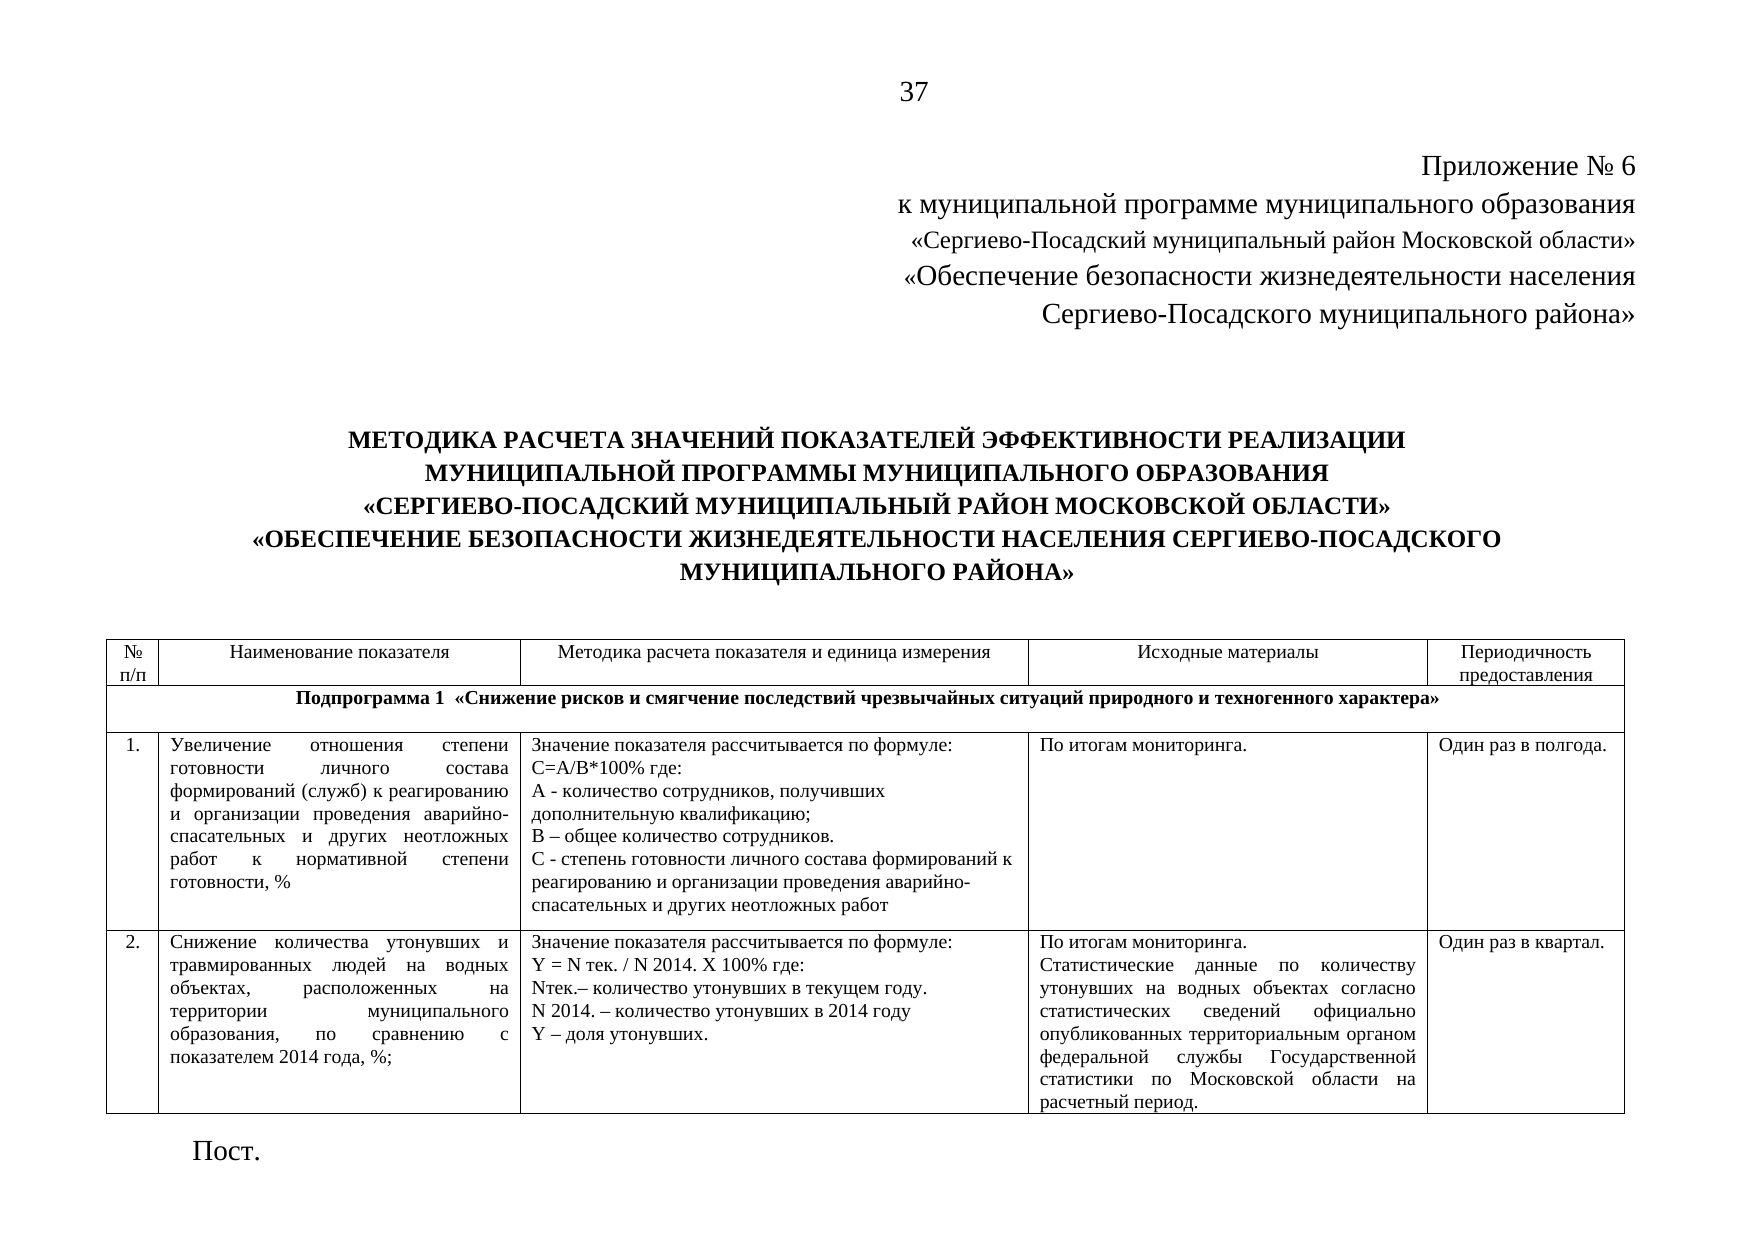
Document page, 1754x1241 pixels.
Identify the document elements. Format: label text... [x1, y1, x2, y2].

table_cell Значение показателя рассчитывается по формуле: С=А/В*100% где: А - количество сотрудников, получивших дополнительную квалификацию; В – общее количество сотрудников. С - степень готовности личного состава формирований к реагированию и организации проведения аварийно-спасательных и других неотложных работ [521, 733, 1028, 929]
table_cell Увеличение отношения степени готовности личного состава формирований (служб) к реагированию и организации проведения аварийно-спасательных и других неотложных работ к нормативной степени готовности, % [159, 733, 520, 929]
text к муниципальной программе муниципального образования [118, 186, 1636, 220]
text «Сергиево-Посадский муниципальный район Московской области» [118, 225, 1636, 253]
table_cell Один раз в полгода. [1428, 733, 1624, 929]
table_cell 1. [107, 733, 158, 929]
text МЕТОДИКА РАСЧЕТА ЗНАЧЕНИЙ ПОКАЗАТЕЛЕЙ ЭФФЕКТИВНОСТИ РЕАЛИЗАЦИИ [118, 425, 1636, 454]
table_cell По итогам мониторинга. [1029, 733, 1427, 929]
table_header Методика расчета показателя и единица измерения [521, 640, 1028, 685]
table_header Наименование показателя [159, 640, 520, 685]
table_cell Один раз в квартал. [1428, 931, 1624, 1113]
table_header Периодичность предоставления [1428, 640, 1624, 685]
table_header № п/п [107, 640, 158, 685]
text «Обеспечение безопасности жизнедеятельности населения [118, 258, 1636, 291]
table_header Исходные материалы [1029, 640, 1427, 685]
table_cell По итогам мониторинга. Статистические данные по количеству утонувших на водных объектах согласно статистических сведений официально опубликованных территориальным органом федеральной службы Государственной статистики по Московской области на расчетный период. [1029, 931, 1427, 1113]
text «СЕРГИЕВО-ПОСАДСКИЙ МУНИЦИПАЛЬНЫЙ РАЙОН МОСКОВСКОЙ ОБЛАСТИ» [118, 491, 1636, 520]
table_cell Подпрограмма 1 «Снижение рисков и смягчение последствий чрезвычайных ситуаций природного и техногенного характера» [107, 686, 1624, 732]
text Приложение № 6 [118, 148, 1636, 181]
table_cell Снижение количества утонувших и травмированных людей на водных объектах, расположенных на территории муниципального образования, по сравнению с показателем 2014 года, %; [159, 931, 520, 1113]
text МУНИЦИПАЛЬНОЙ ПРОГРАММЫ МУНИЦИПАЛЬНОГО ОБРАЗОВАНИЯ [118, 458, 1636, 487]
table_cell 2. [107, 931, 158, 1113]
table_cell Значение показателя рассчитывается по формуле: Y = N тек. / N 2014. Х 100% где: Nтек.– количество утонувших в текущем году. N 2014. – количество утонувших в 2014 году Y – доля утонувших. [521, 931, 1028, 1113]
text «ОБЕСПЕЧЕНИЕ БЕЗОПАСНОСТИ ЖИЗНЕДЕЯТЕЛЬНОСТИ НАСЕЛЕНИЯ СЕРГИЕВО-ПОСАДСКОГО МУНИЦИПАЛЬНОГО РАЙОНА» [118, 524, 1636, 586]
text Сергиево-Посадского муниципального района» [118, 296, 1636, 330]
